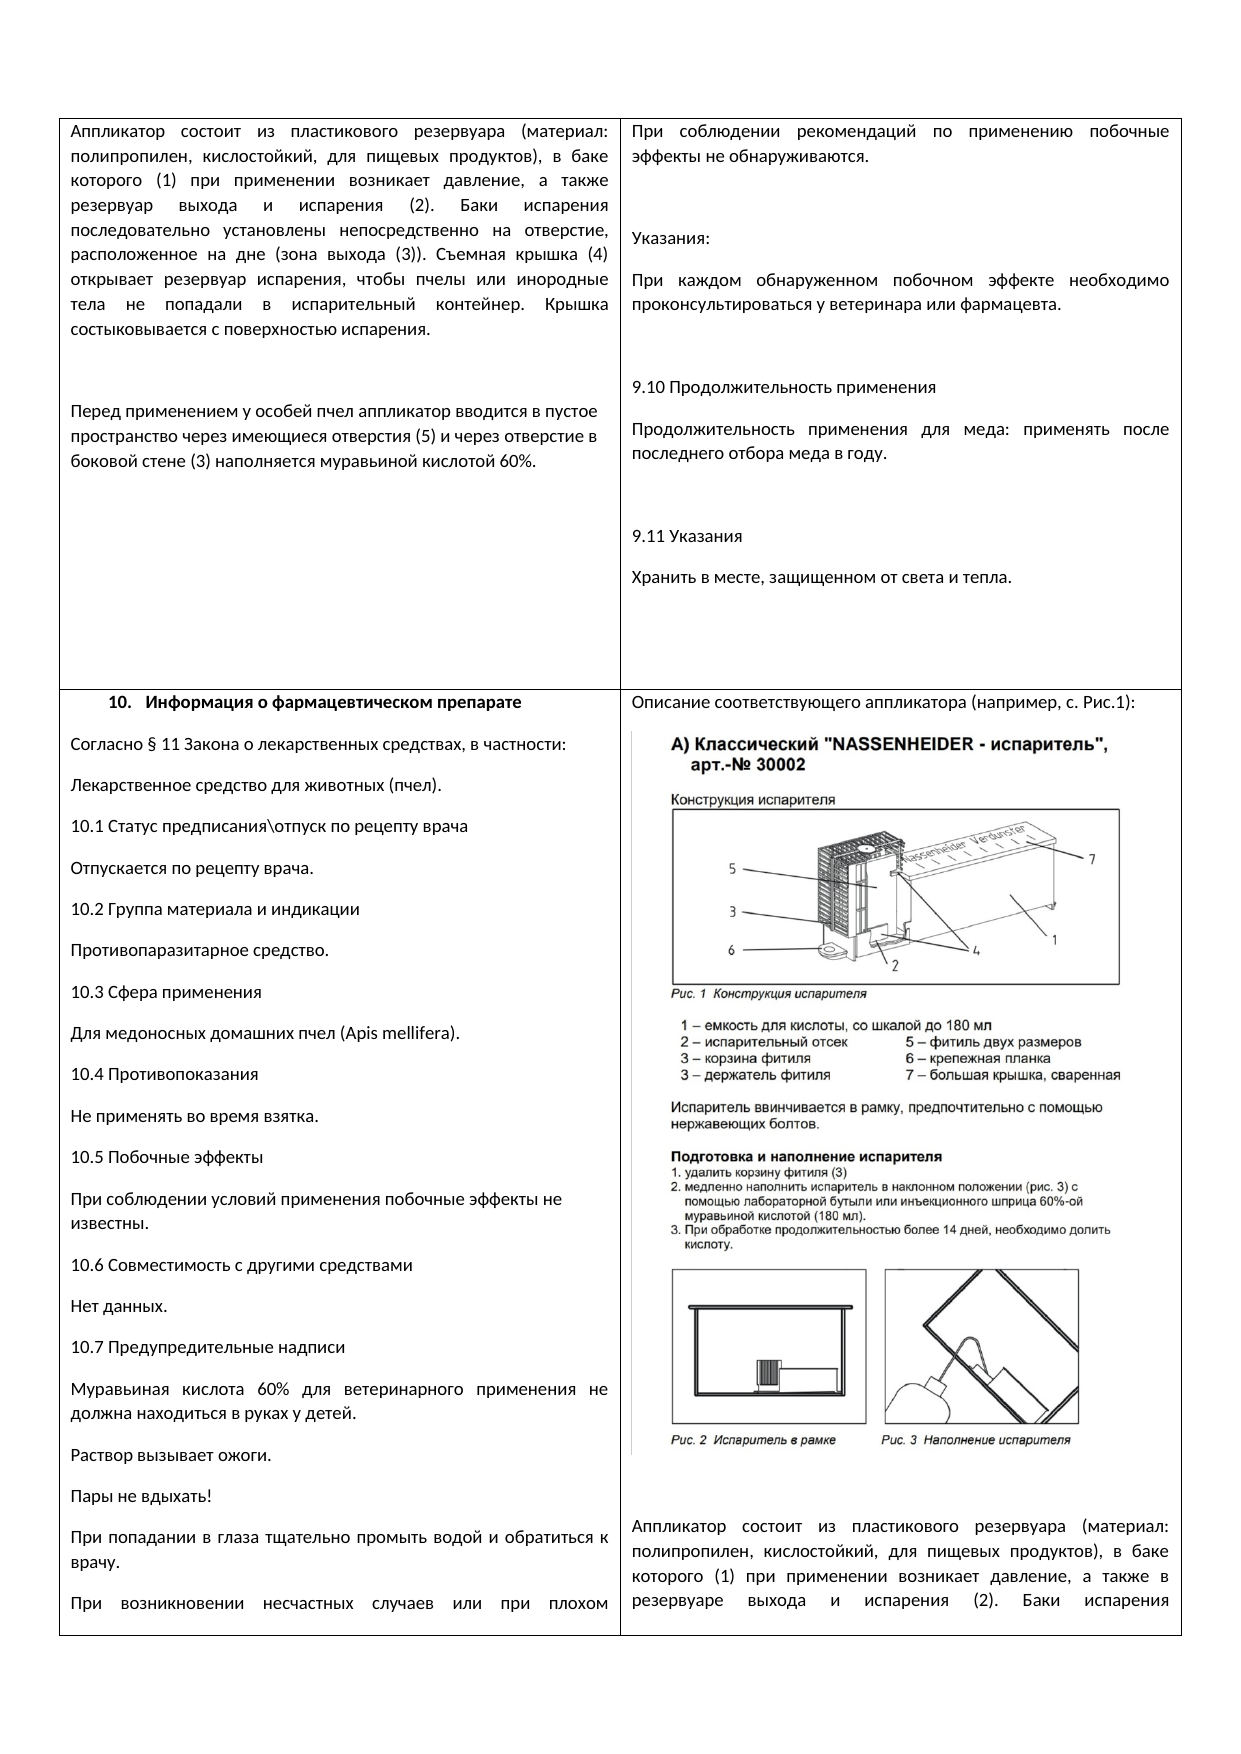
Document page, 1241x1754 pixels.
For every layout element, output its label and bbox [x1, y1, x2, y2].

table_cell [60, 119, 620, 689]
table_cell [60, 690, 620, 1635]
table_cell [621, 119, 1181, 689]
table_cell [621, 690, 1181, 1635]
picture [631, 731, 1170, 1455]
